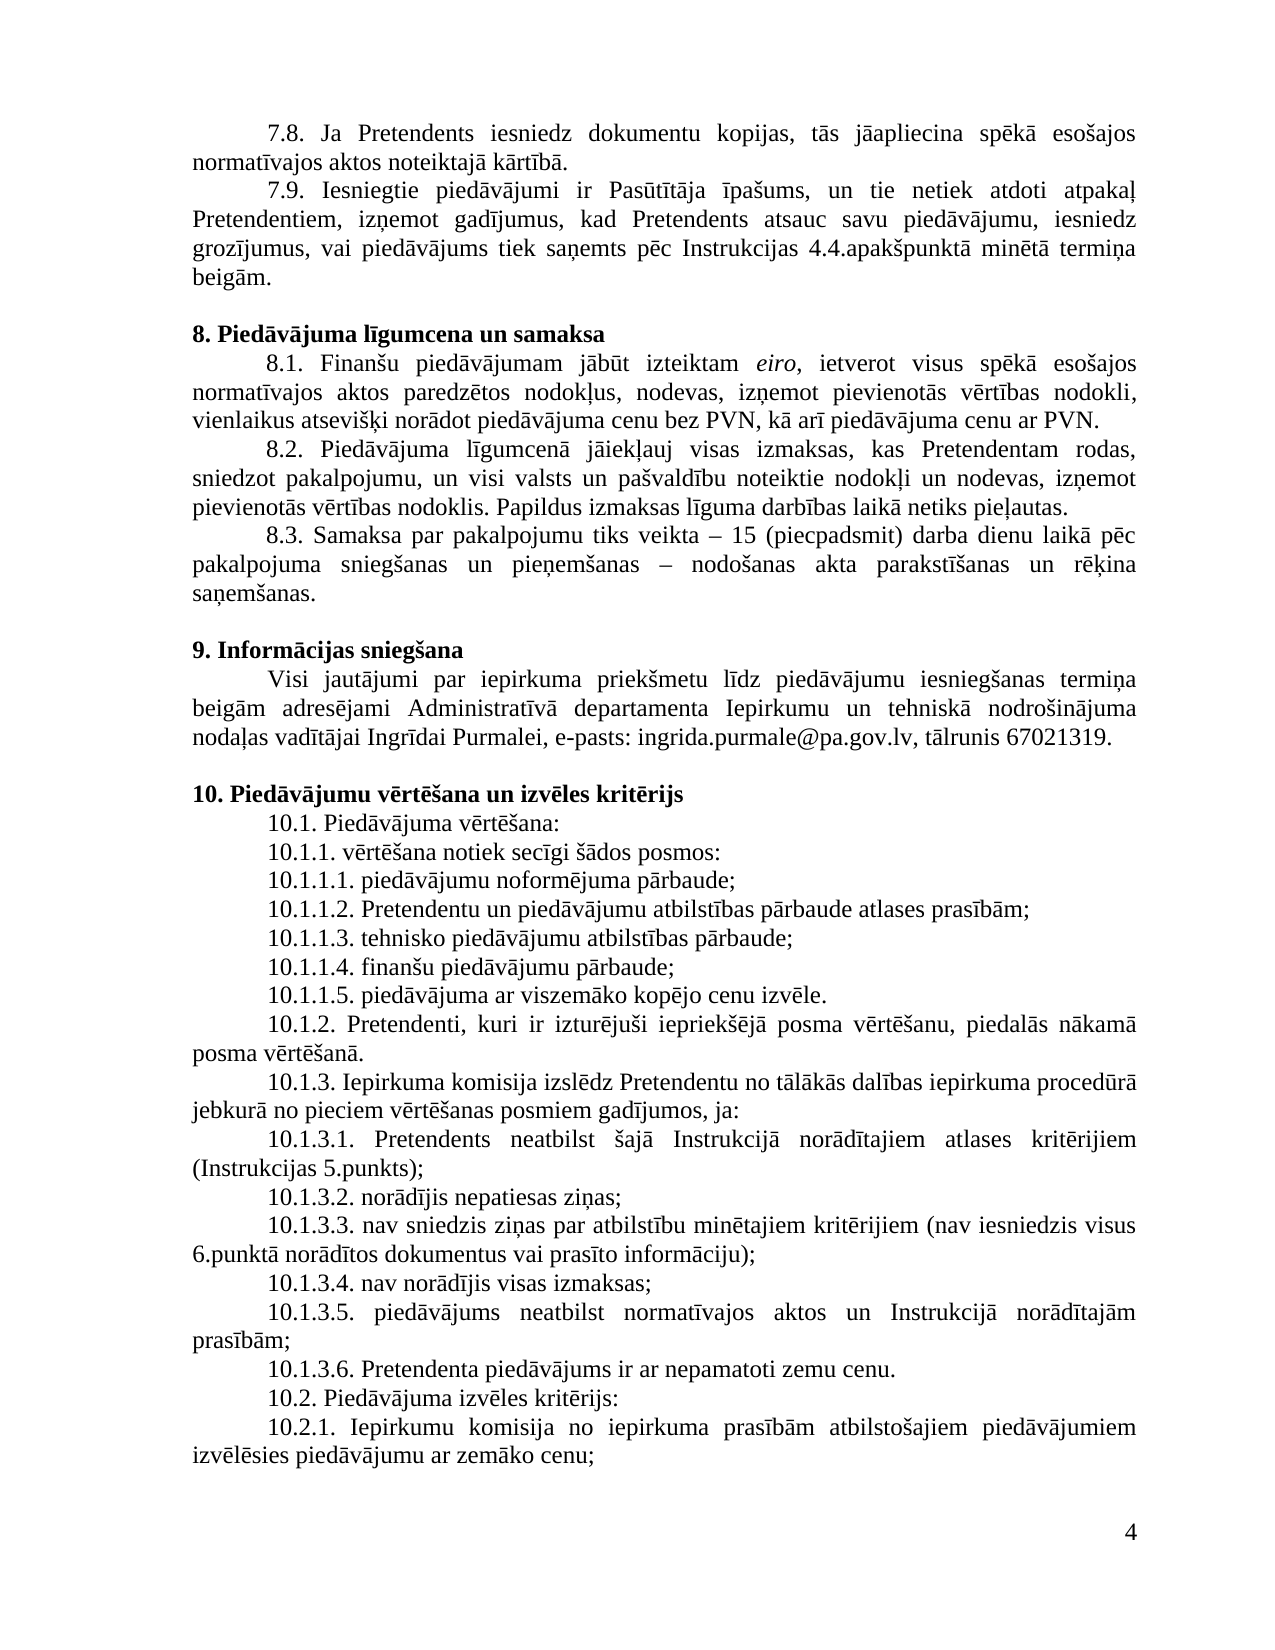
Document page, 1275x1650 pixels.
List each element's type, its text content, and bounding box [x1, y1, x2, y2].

text 10.1.3.5. piedāvājums neatbilst normatīvajos aktos un Instrukcijā norādītajām prasībām; [192, 1297, 1137, 1354]
text Visi jautājumi par iepirkuma priekšmetu līdz piedāvājumu iesniegšanas termiņa beigām adresējami Administratīvā departamenta Iepirkumu un tehniskā nodrošinājuma nodaļas vadītājai Ingrīdai Purmalei, e-pasts: ingrida.purmale@pa.gov.lv, tālrunis 67021319. [192, 664, 1137, 751]
list 8.1. Finanšu piedāvājumam jābūt izteiktam eiro, ietverot visus spēkā esošajos normatīvajos aktos paredzētos nodokļus, nodevas, izņemot pievienotās vērtības nodokli, vienlaikus atsevišķi norādot piedāvājuma cenu bez PVN, kā arī piedāvājuma cenu ar PVN. [192, 348, 1137, 434]
text 10.1.3.1. Pretendents neatbilst šajā Instrukcijā norādītajiem atlases kritērijiem (Instrukcijas 5.punkts); [192, 1124, 1137, 1182]
text 10.2. Piedāvājuma izvēles kritērijs: [192, 1383, 1137, 1412]
text 10.2.1. Iepirkumu komisija no iepirkuma prasībām atbilstošajiem piedāvājumiem izvēlēsies piedāvājumu ar zemāko cenu; [192, 1412, 1137, 1469]
text 9. Informācijas sniegšana [192, 636, 1137, 664]
text 10.1.1.2. Pretendentu un piedāvājumu atbilstības pārbaude atlases prasībām; [192, 894, 1137, 923]
text 10.1.2. Pretendenti, kuri ir izturējuši iepriekšējā posma vērtēšanu, piedalās nākamā posma vērtēšanā. [192, 1009, 1137, 1067]
text 10.1.1.5. piedāvājuma ar viszemāko kopējo cenu izvēle. [192, 981, 1137, 1009]
text 7.8. Ja Pretendents iesniedz dokumentu kopijas, tās jāapliecina spēkā esošajos normatīvajos aktos noteiktajā kārtībā. [192, 118, 1137, 176]
text 10.1. Piedāvājuma vērtēšana: [192, 808, 1137, 837]
text 10.1.3.2. norādījis nepatiesas ziņas; [192, 1182, 1137, 1211]
text 10.1.3.3. nav sniedzis ziņas par atbilstību minētajiem kritērijiem (nav iesniedzis visus 6.punktā norādītos dokumentus vai prasīto informāciju); [192, 1211, 1137, 1268]
text 10.1.3.6. Pretendenta piedāvājums ir ar nepamatoti zemu cenu. [192, 1354, 1137, 1383]
text 10.1.3.4. nav norādījis visas izmaksas; [192, 1268, 1137, 1297]
text 10.1.3. Iepirkuma komisija izslēdz Pretendentu no tālākās dalības iepirkuma procedūrā jebkurā no pieciem vērtēšanas posmiem gadījumos, ja: [192, 1067, 1137, 1124]
text 10.1.1.4. finanšu piedāvājumu pārbaude; [192, 952, 1137, 981]
text 10. Piedāvājumu vērtēšana un izvēles kritērijs [192, 779, 1137, 808]
text 7.9. Iesniegtie piedāvājumi ir Pasūtītāja īpašums, un tie netiek atdoti atpakaļ Pretendentiem, izņemot gadījumus, kad Pretendents atsauc savu piedāvājumu, iesniedz grozījumus, vai piedāvājums tiek saņemts pēc Instrukcijas 4.4.apakšpunktā minētā termiņa beigām. [192, 176, 1137, 291]
text 10.1.1.1. piedāvājumu noformējuma pārbaude; [192, 866, 1137, 894]
text 8.2. Piedāvājuma līgumcenā jāiekļauj visas izmaksas, kas Pretendentam rodas, sniedzot pakalpojumu, un visi valsts un pašvaldību noteiktie nodokļi un nodevas, izņemot pievienotās vērtības nodoklis. Papildus izmaksas līguma darbības laikā netiks pieļautas. [192, 434, 1137, 521]
text 10.1.1.3. tehnisko piedāvājumu atbilstības pārbaude; [192, 923, 1137, 952]
text 8.3. Samaksa par pakalpojumu tiks veikta – 15 (piecpadsmit) darba dienu laikā pēc pakalpojuma sniegšanas un pieņemšanas – nodošanas akta parakstīšanas un rēķina saņemšanas. [192, 521, 1137, 607]
text 8. Piedāvājuma līgumcena un samaksa [192, 319, 1137, 348]
text 10.1.1. vērtēšana notiek secīgi šādos posmos: [192, 837, 1137, 866]
